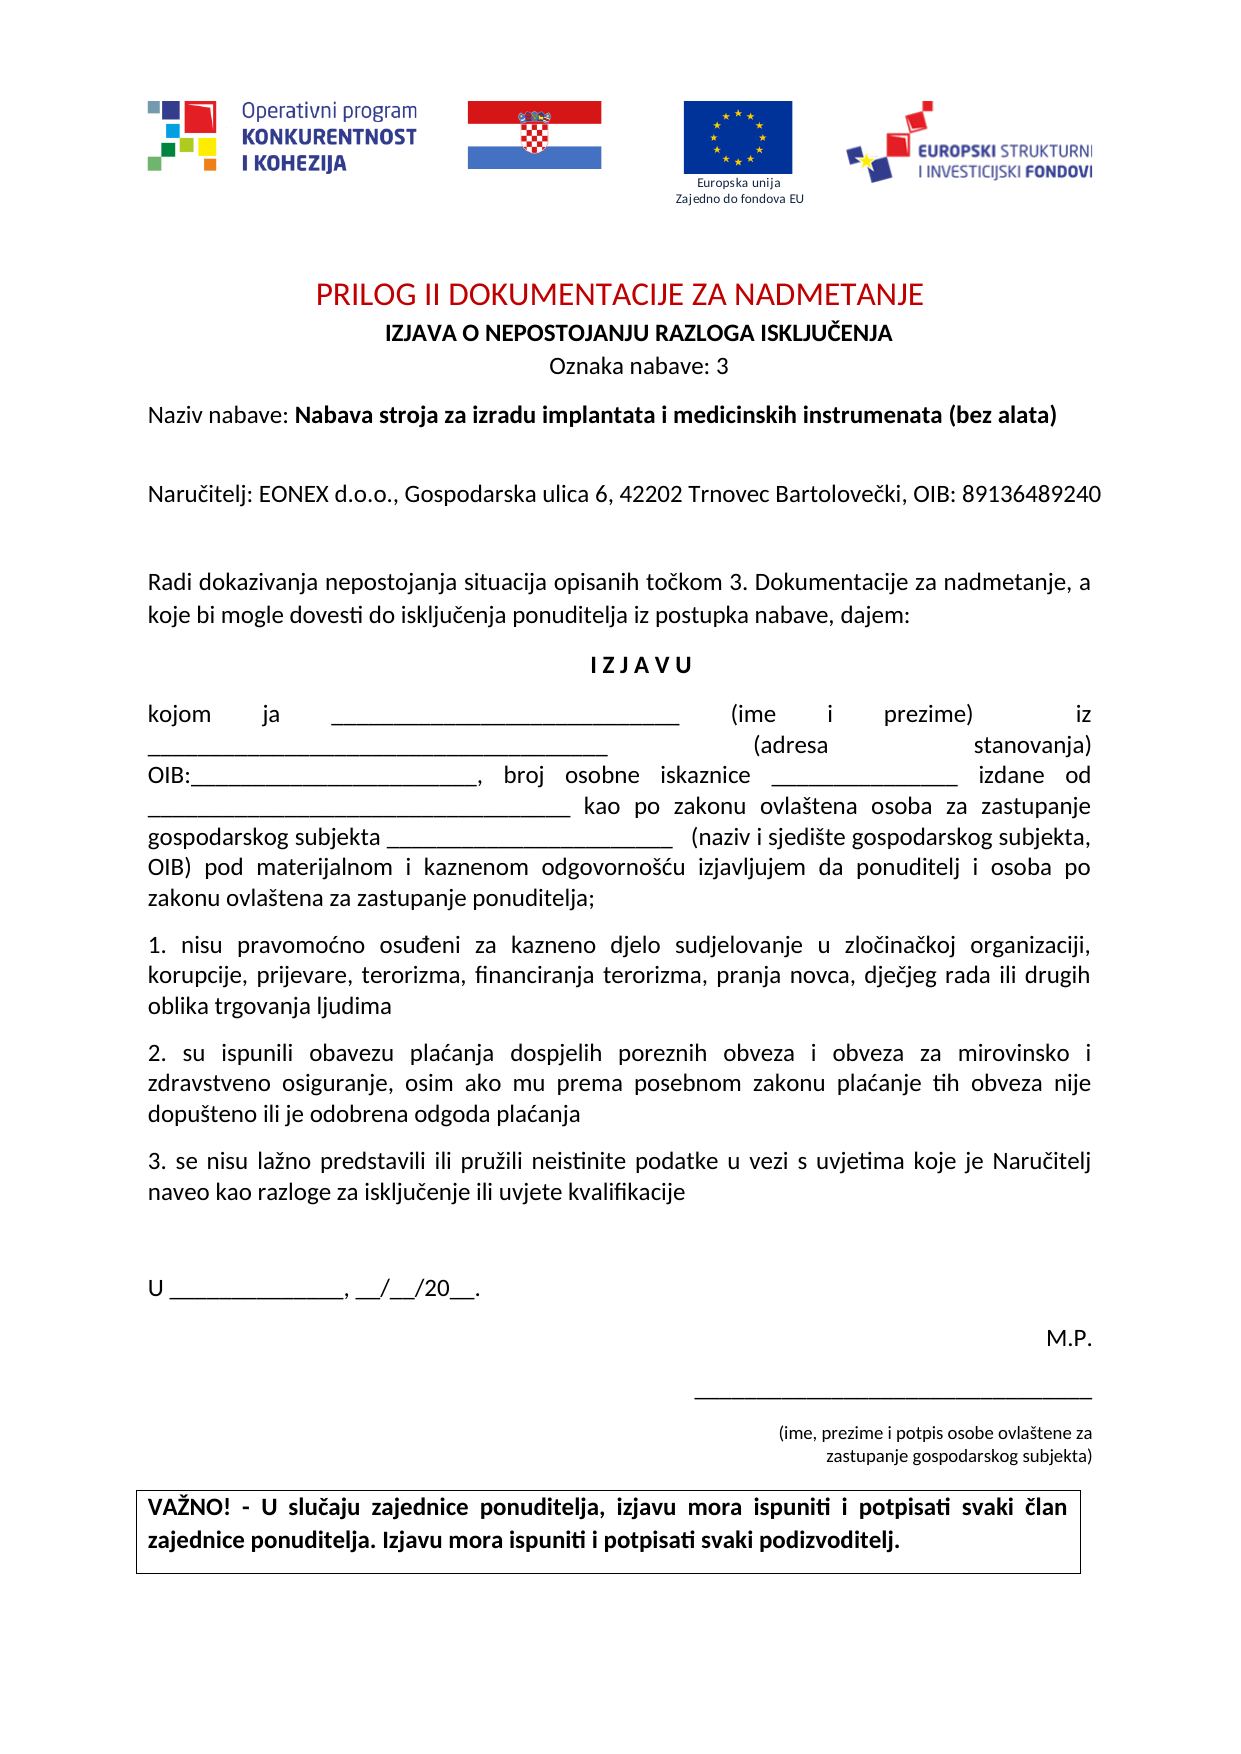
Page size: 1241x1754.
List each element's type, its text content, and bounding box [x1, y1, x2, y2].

list Oznaka nabave: 3 [185, 350, 1093, 380]
text Naziv nabave: Nabava stroja za izradu implantata i medicinskih instrumenata (bez alata) [148, 399, 1107, 430]
text (ime, prezime i potpis osobe ovlaštene za [148, 1421, 1093, 1444]
text I Z J A V U [148, 649, 1093, 679]
text 1. nisu pravomoćno osuđeni za kazneno djelo sudjelovanje u zločinačkoj organizaciji, korupcije, prijevare, terorizma, financiranja terorizma, pranja novca, dječjeg rada ili drugih oblika trgovanja ljudima [148, 929, 1093, 1020]
text U ______________, __/__/20__. [148, 1273, 1093, 1303]
text Naručitelj: EONEX d.o.o., Gospodarska ulica 6, 42202 Trnovec Bartolovečki, OIB: 89136489240 [148, 478, 1107, 508]
text Radi dokazivanja nepostojanja situacija opisanih točkom 3. Dokumentacije za nadmetanje, a koje bi mogle dovesti do isključenja ponuditelja iz postupka nabave, dajem: [148, 566, 1093, 630]
picture [467, 101, 602, 169]
picture [683, 101, 793, 174]
table_header VAŽNO! - U slučaju zajednice ponuditelja, izjavu mora ispuniti i potpisati svaki član zajednice ponuditelja. Izjavu mora ispuniti i potpisati svaki podizvoditelj. [137, 1491, 1080, 1573]
list IZJAVA O NEPOSTOJANJU RAZLOGA ISKLJUČENJA [185, 317, 1093, 347]
text M.P. [148, 1322, 1093, 1353]
text zastupanje gospodarskog subjekta) [148, 1444, 1093, 1467]
text 2. su ispunili obavezu plaćanja dospjelih poreznih obveza i obveza za mirovinsko i zdravstveno osiguranje, osim ako mu prema posebnom zakonu plaćanje tih obveza nije dopušteno ili je odobrena odgoda plaćanja [148, 1037, 1093, 1129]
text ________________________________ [148, 1372, 1093, 1402]
text kojom ja ____________________________ (ime i prezime) iz _____________________________________ (adresa stanovanja) OIB:_______________________, broj osobne iskaznice _______________ izdane od __________________________________ kao po zakonu ovlaštena osoba za zastupanje gospodarskog subjekta _______________________ (naziv i sjedište gospodarskog subjekta, OIB) pod materijalnom i kaznenom odgovornošću izjavljujem da ponuditelj i osoba po zakonu ovlaštena za zastupanje ponuditelja; [148, 698, 1093, 912]
picture [846, 101, 1093, 183]
text 3. se nisu lažno predstavili ili pružili neistinite podatke u vezi s uvjetima koje je Naručitelj naveo kao razloge za isključenje ili uvjete kvalifikacije [148, 1145, 1093, 1206]
subtitle PRILOG II DOKUMENTACIJE ZA NADMETANJE [148, 273, 1093, 314]
picture [147, 101, 417, 174]
